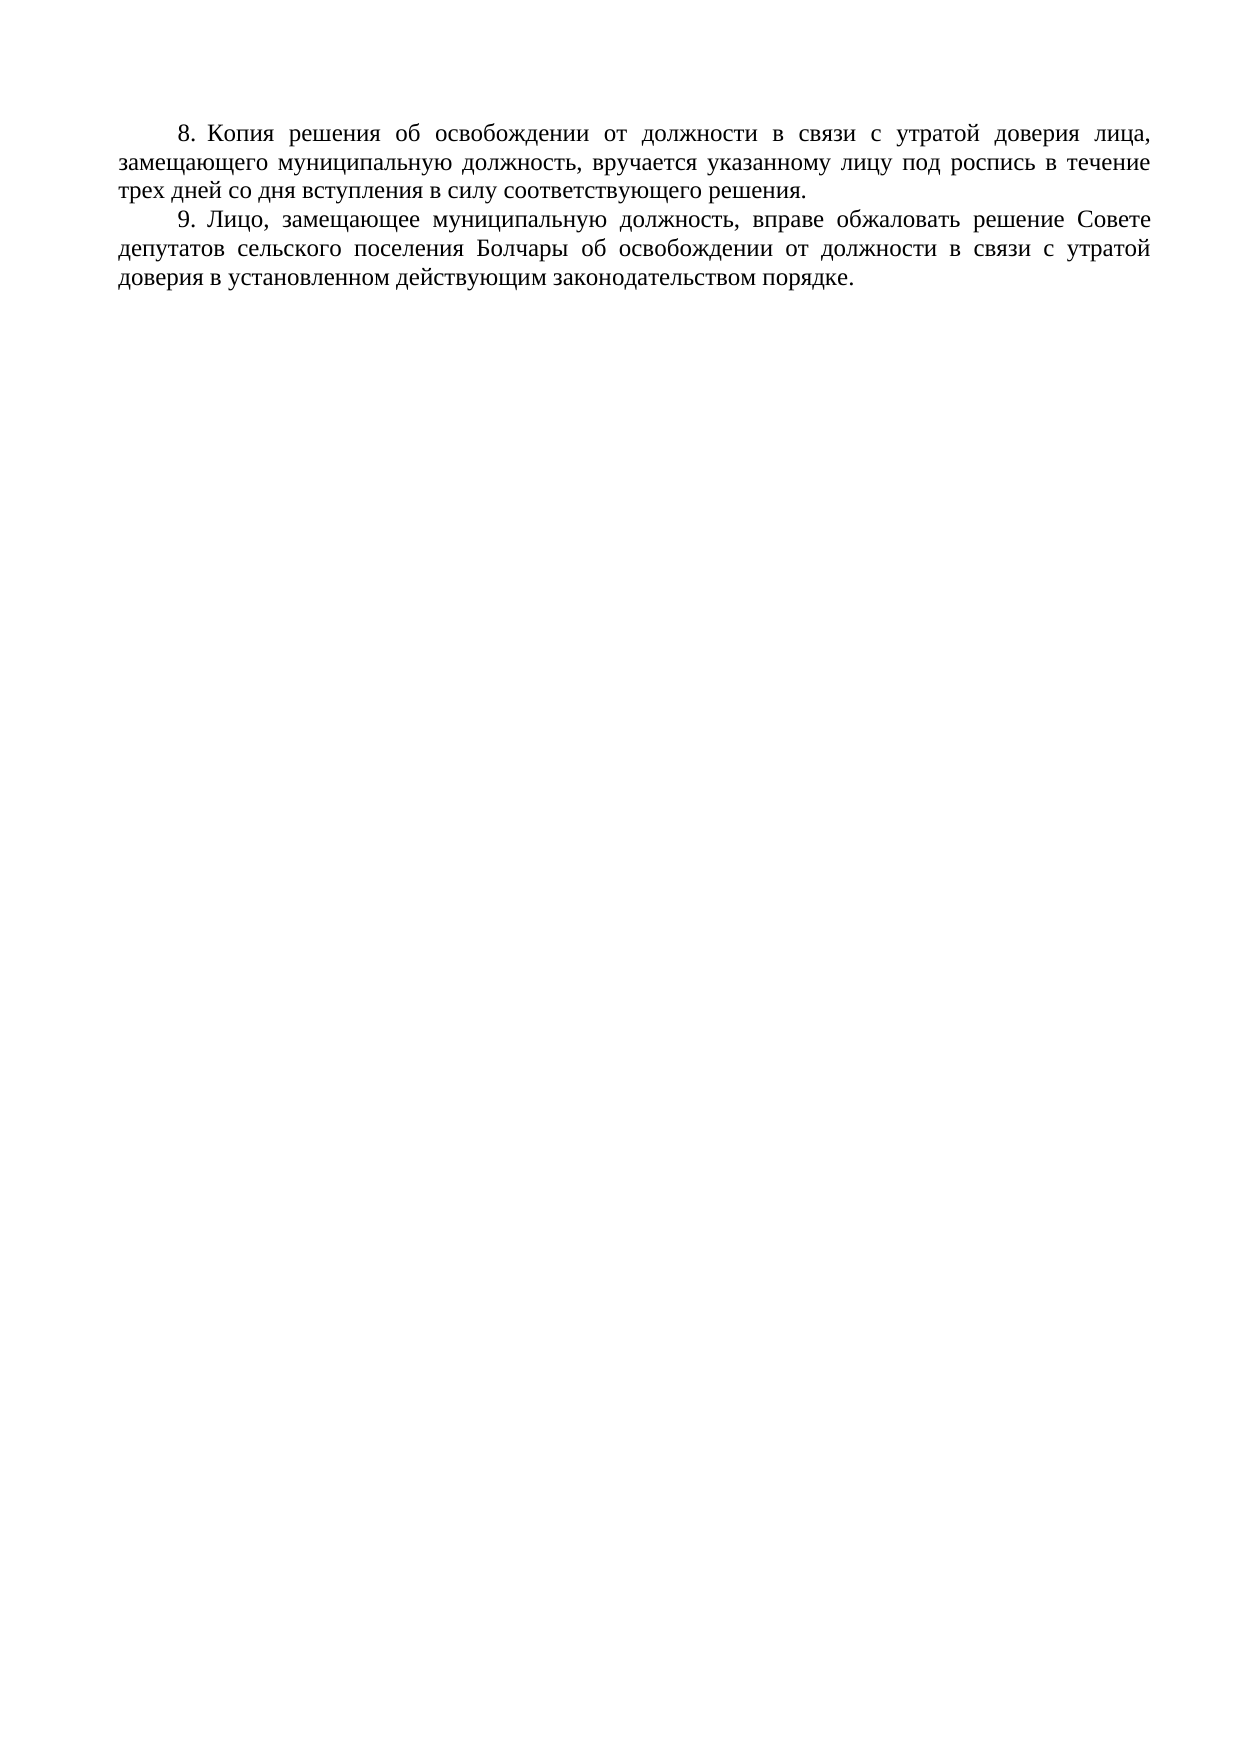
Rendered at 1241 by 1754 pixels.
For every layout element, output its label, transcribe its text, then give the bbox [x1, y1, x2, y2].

list Копия решения об освобождении от должности в связи с утратой доверия лица, замещающего муниципальную должность, вручается указанному лицу под роспись в течение трех дней со дня вступления в силу соответствующего решения. [118, 118, 1152, 204]
list Лицо, замещающее муниципальную должность, вправе обжаловать решение Совете депутатов сельского поселения Болчары об освобождении от должности в связи с утратой доверия в установленном действующим законодательством порядке. [118, 204, 1152, 291]
